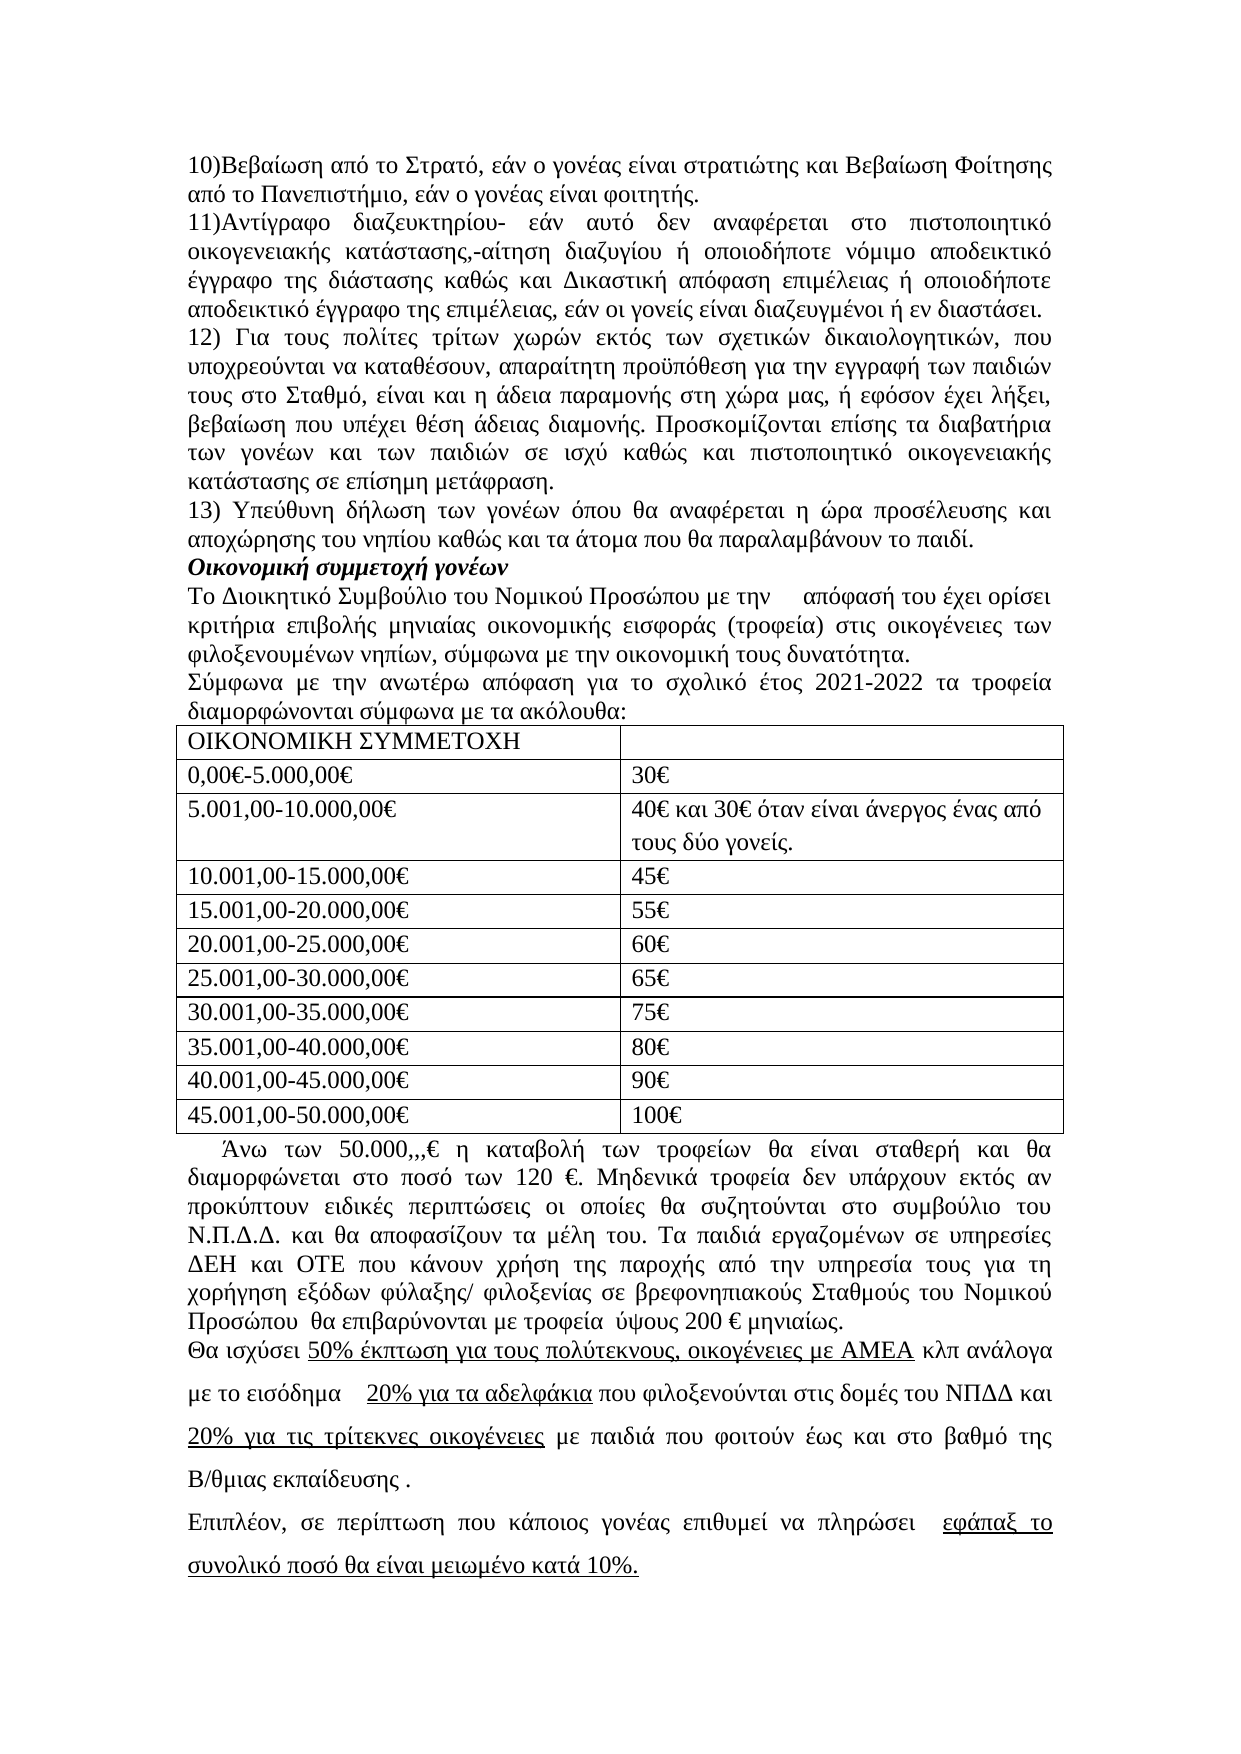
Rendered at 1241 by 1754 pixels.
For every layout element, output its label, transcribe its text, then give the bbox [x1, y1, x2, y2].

table_cell 40.001,00-45.000,00€ [177, 1066, 620, 1099]
table_cell 10.001,00-15.000,00€ [177, 861, 620, 894]
table_cell 75€ [621, 998, 1063, 1031]
text Το Διοικητικό Συμβούλιο του Νομικού Προσώπου με την απόφασή του έχει ορίσει κριτήρια επιβολής μηνιαίας οικονομικής εισφοράς (τροφεία) στις οικογένειες των φιλοξενουμένων νηπίων, σύμφωνα με την οικονομική τους δυνατότητα. [187, 581, 1053, 667]
text 13) Υπεύθυνη δήλωση των γονέων όπου θα αναφέρεται η ώρα προσέλευσης και αποχώρησης του νηπίου καθώς και τα άτομα που θα παραλαμβάνουν το παιδί. [187, 495, 1053, 552]
table_header [621, 726, 1063, 759]
text Θα ισχύσει 50% έκπτωση για τους πολύτεκνους, οικογένειες με ΑΜΕΑ κλπ ανάλογα με το εισόδημα 20% για τα αδελφάκια που φιλοξενούνται στις δομές του ΝΠΔΔ και 20% για τις τρίτεκνες οικογένειες με παιδιά που φοιτούν έως και στο βαθμό της Β/θμιας εκπαίδευσης . [187, 1335, 1053, 1493]
table_cell 5.001,00-10.000,00€ [177, 794, 620, 860]
table_header ΟΙΚΟΝΟΜΙΚΗ ΣΥΜΜΕΤΟΧΗ [177, 726, 620, 759]
table_cell 55€ [621, 895, 1063, 928]
table_cell 100€ [621, 1100, 1063, 1133]
table_cell 30.001,00-35.000,00€ [177, 998, 620, 1031]
table_cell 40€ και 30€ όταν είναι άνεργος ένας από τους δύο γονείς. [621, 794, 1063, 860]
text 11)Αντίγραφο διαζευκτηρίου- εάν αυτό δεν αναφέρεται στο πιστοποιητικό οικογενειακής κατάστασης,-αίτηση διαζυγίου ή οποιοδήποτε νόμιμο αποδεικτικό έγγραφο της διάστασης καθώς και Δικαστική απόφαση επιμέλειας ή οποιοδήποτε αποδεικτικό έγγραφο της επιμέλειας, εάν οι γονείς είναι διαζευγμένοι ή εν διαστάσει. [187, 207, 1053, 322]
table_cell 0,00€-5.000,00€ [177, 760, 620, 793]
table_cell 20.001,00-25.000,00€ [177, 929, 620, 962]
text Άνω των 50.000,,,€ η καταβολή των τροφείων θα είναι σταθερή και θα διαμορφώνεται στο ποσό των 120 €. Μηδενικά τροφεία δεν υπάρχουν εκτός αν προκύπτουν ειδικές περιπτώσεις οι οποίες θα συζητούνται στο συμβούλιο του Ν.Π.Δ.Δ. και θα αποφασίζουν τα μέλη του. Τα παιδιά εργαζομένων σε υπηρεσίες ΔΕΗ και ΟΤΕ που κάνουν χρήση της παροχής από την υπηρεσία τους για τη χορήγηση εξόδων φύλαξης/ φιλοξενίας σε βρεφονηπιακούς Σταθμούς του Νομικού Προσώπου θα επιβαρύνονται με τροφεία ύψους 200 € μηνιαίως. [187, 1134, 1053, 1335]
text Επιπλέον, σε περίπτωση που κάποιος γονέας επιθυμεί να πληρώσει εφάπαξ το συνολικό ποσό θα είναι μειωμένο κατά 10%. [187, 1507, 1053, 1579]
text Σύμφωνα με την ανωτέρω απόφαση για το σχολικό έτος 2021-2022 τα τροφεία διαμορφώνονται σύμφωνα με τα ακόλουθα: [187, 667, 1053, 725]
table_cell 35.001,00-40.000,00€ [177, 1032, 620, 1064]
text Οικονομική συμμετοχή γονέων [187, 552, 1053, 581]
table_cell 60€ [621, 929, 1063, 962]
table_cell 90€ [621, 1066, 1063, 1099]
table_cell 25.001,00-30.000,00€ [177, 964, 620, 996]
table_cell 45€ [621, 861, 1063, 894]
table_cell 80€ [621, 1032, 1063, 1064]
table_cell 65€ [621, 964, 1063, 996]
table_cell 15.001,00-20.000,00€ [177, 895, 620, 928]
table_cell 45.001,00-50.000,00€ [177, 1100, 620, 1133]
text 12) Για τους πολίτες τρίτων χωρών εκτός των σχετικών δικαιολογητικών, που υποχρεούνται να καταθέσουν, απαραίτητη προϋπόθεση για την εγγραφή των παιδιών τους στο Σταθμό, είναι και η άδεια παραμονής στη χώρα μας, ή εφόσον έχει λήξει, βεβαίωση που υπέχει θέση άδειας διαμονής. Προσκομίζονται επίσης τα διαβατήρια των γονέων και των παιδιών σε ισχύ καθώς και πιστοποιητικό οικογενειακής κατάστασης σε επίσημη μετάφραση. [187, 322, 1053, 495]
table_cell 30€ [621, 760, 1063, 793]
text 10)Βεβαίωση από το Στρατό, εάν ο γονέας είναι στρατιώτης και Βεβαίωση Φοίτησης από το Πανεπιστήμιο, εάν ο γονέας είναι φοιτητής. [187, 150, 1053, 207]
